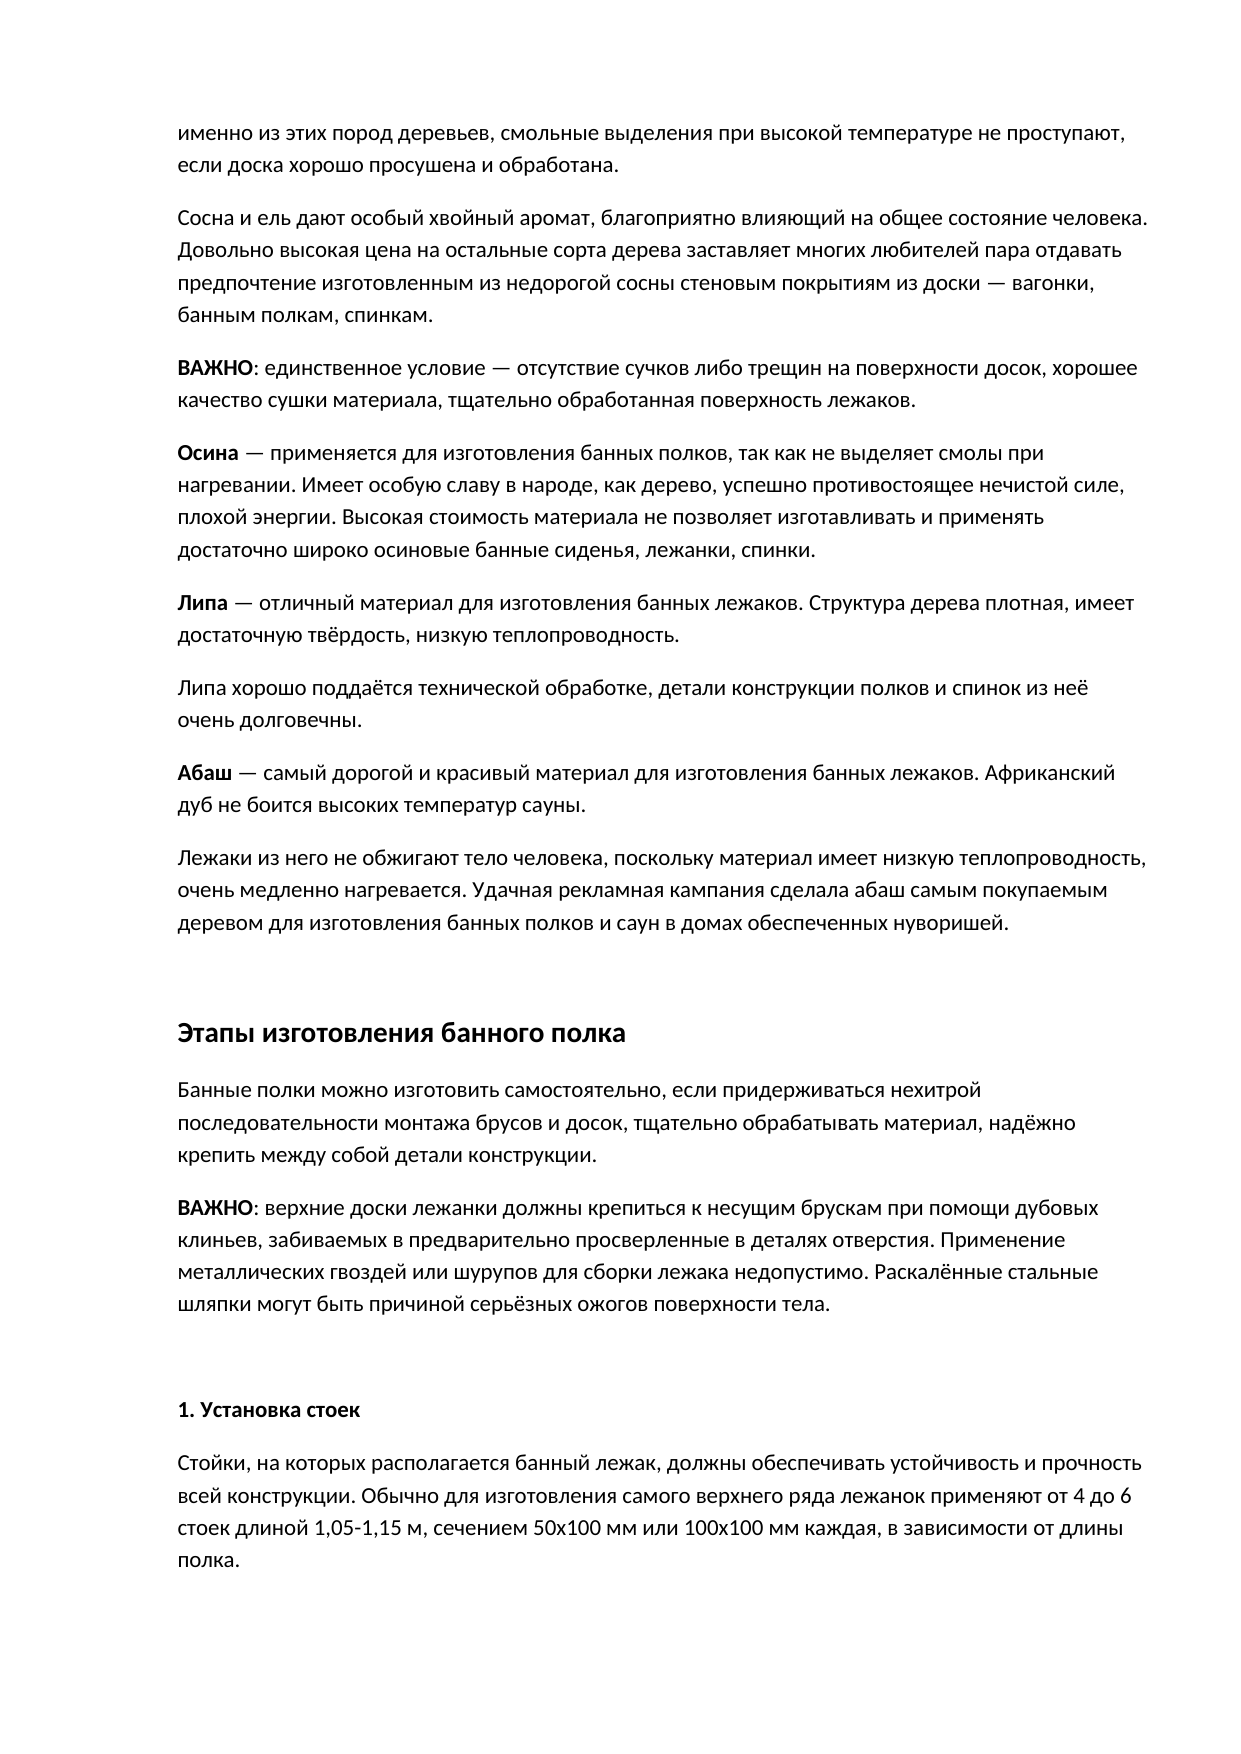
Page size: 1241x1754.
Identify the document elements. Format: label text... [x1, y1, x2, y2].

text Лежаки из него не обжигают тело человека, поскольку материал имеет низкую теплопроводность, очень медленно нагревается. Удачная рекламная кампания сделала абаш самым покупаемым деревом для изготовления банных полков и саун в домах обеспеченных нуворишей. [177, 843, 1152, 936]
text Осина — применяется для изготовления банных полков, так как не выделяет смолы при нагревании. Имеет особую славу в народе, как дерево, успешно противостоящее нечистой силе, плохой энергии. Высокая стоимость материала не позволяет изготавливать и применять достаточно широко осиновые банные сиденья, лежанки, спинки. [177, 438, 1152, 563]
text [177, 118, 1152, 178]
text Стойки, на которых располагается банный лежак, должны обеспечивать устойчивость и прочность всей конструкции. Обычно для изготовления самого верхнего ряда лежанок применяют от 4 до 6 стоек длиной 1,05-1,15 м, сечением 50х100 мм или 100х100 мм каждая, в зависимости от длины полка. [177, 1448, 1152, 1573]
text ВАЖНО: верхние доски лежанки должны крепиться к несущим брускам при помощи дубовых клиньев, забиваемых в предварительно просверленные в деталях отверстия. Применение металлических гвоздей или шурупов для сборки лежака недопустимо. Раскалённые стальные шляпки могут быть причиной серьёзных ожогов поверхности тела. [177, 1193, 1152, 1317]
text Абаш — самый дорогой и красивый материал для изготовления банных лежаков. Африканский дуб не боится высоких температур сауны. [177, 758, 1152, 818]
text Банные полки можно изготовить самостоятельно, если придерживаться нехитрой последовательности монтажа брусов и досок, тщательно обрабатывать материал, надёжно крепить между собой детали конструкции. [177, 1076, 1152, 1168]
text Сосна и ель дают особый хвойный аромат, благоприятно влияющий на общее состояние человека. Довольно высокая цена на остальные сорта дерева заставляет многих любителей пара отдавать предпочтение изготовленным из недорогой сосны стеновым покрытиям из доски — вагонки, банным полкам, спинкам. [177, 203, 1152, 328]
text 1. Установка стоек [177, 1396, 1152, 1423]
text ВАЖНО: единственное условие — отсутствие сучков либо трещин на поверхности досок, хорошее качество сушки материала, тщательно обработанная поверхность лежаков. [177, 353, 1152, 413]
text Липа — отличный материал для изготовления банных лежаков. Структура дерева плотная, имеет достаточную твёрдость, низкую теплопроводность. [177, 588, 1152, 648]
text Липа хорошо поддаётся технической обработке, детали конструкции полков и спинок из неё очень долговечны. [177, 673, 1152, 733]
text Этапы изготовления банного полка [177, 1014, 1152, 1049]
